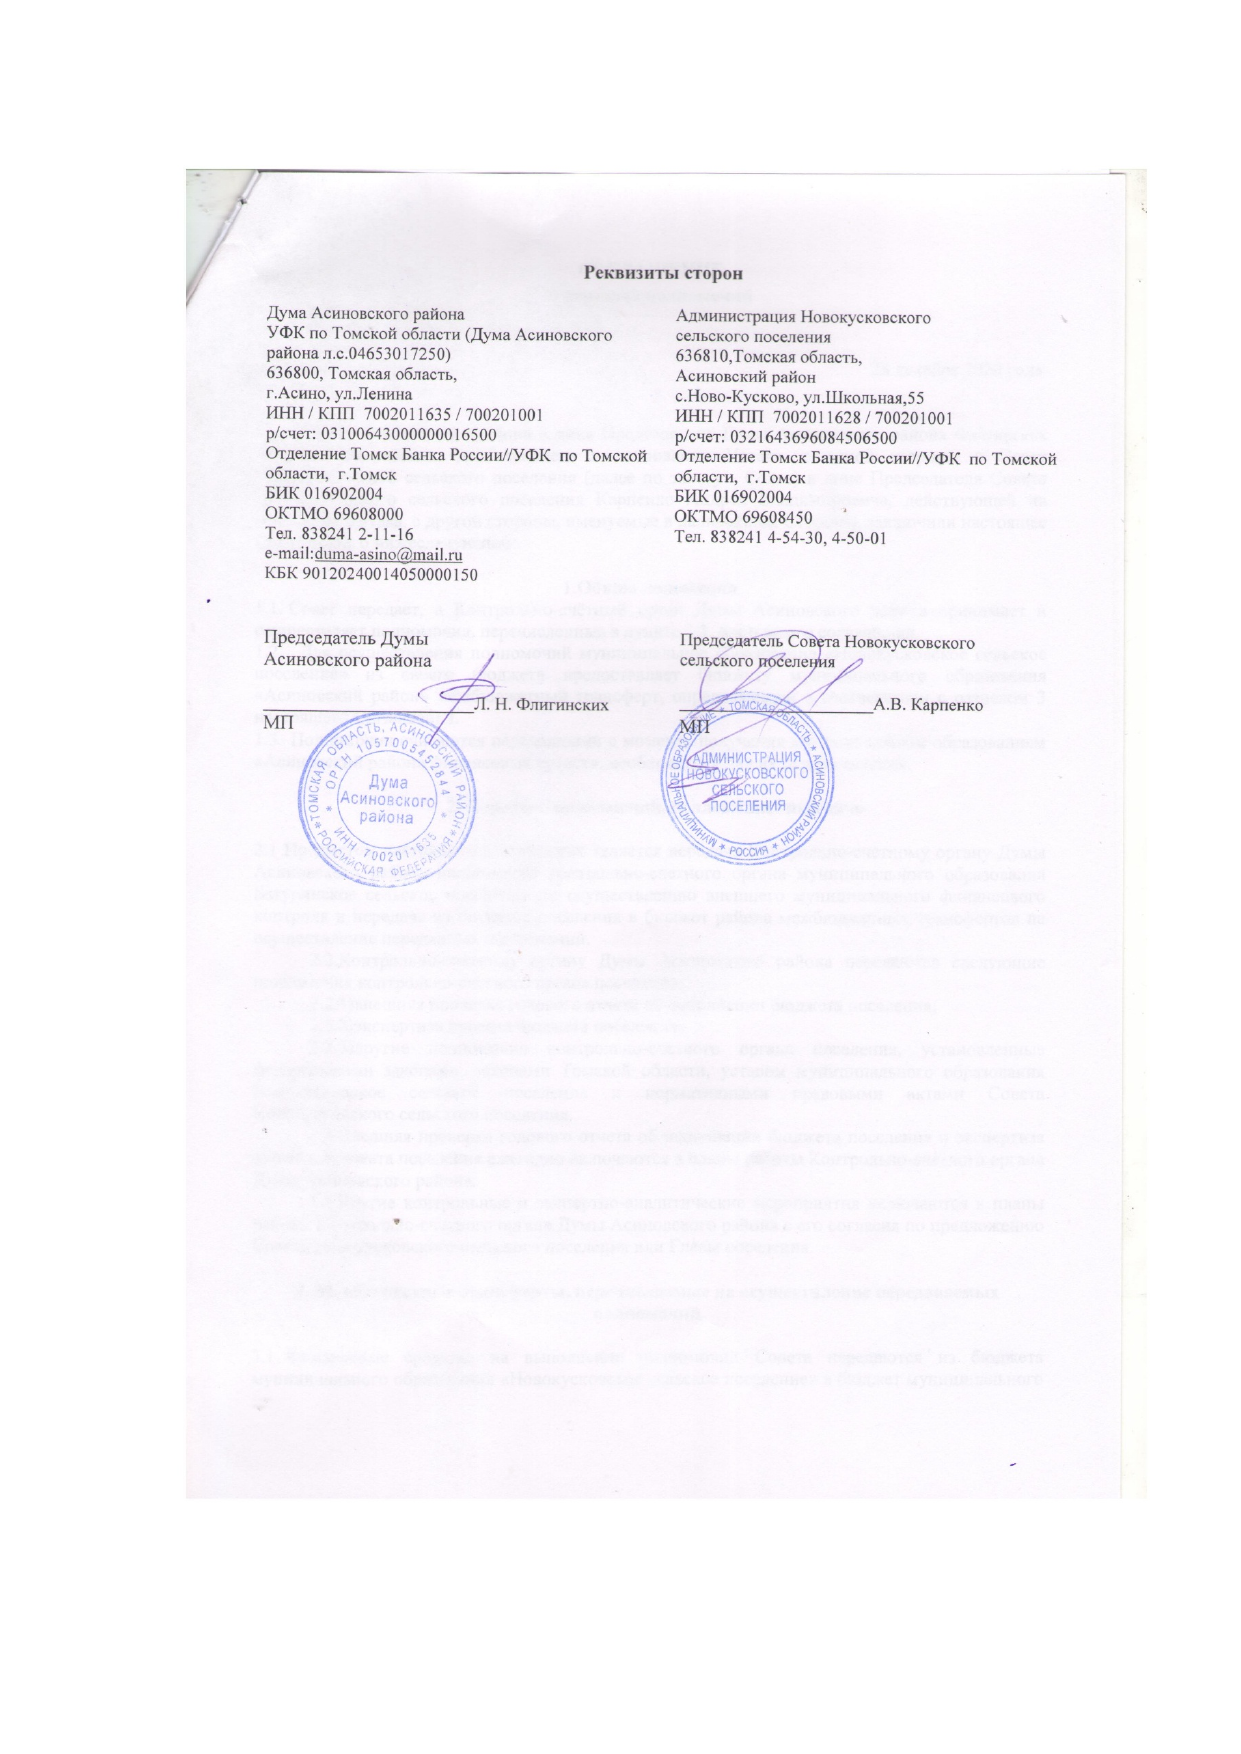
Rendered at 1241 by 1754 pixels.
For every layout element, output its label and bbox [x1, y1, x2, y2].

picture [177, 165, 1152, 1503]
